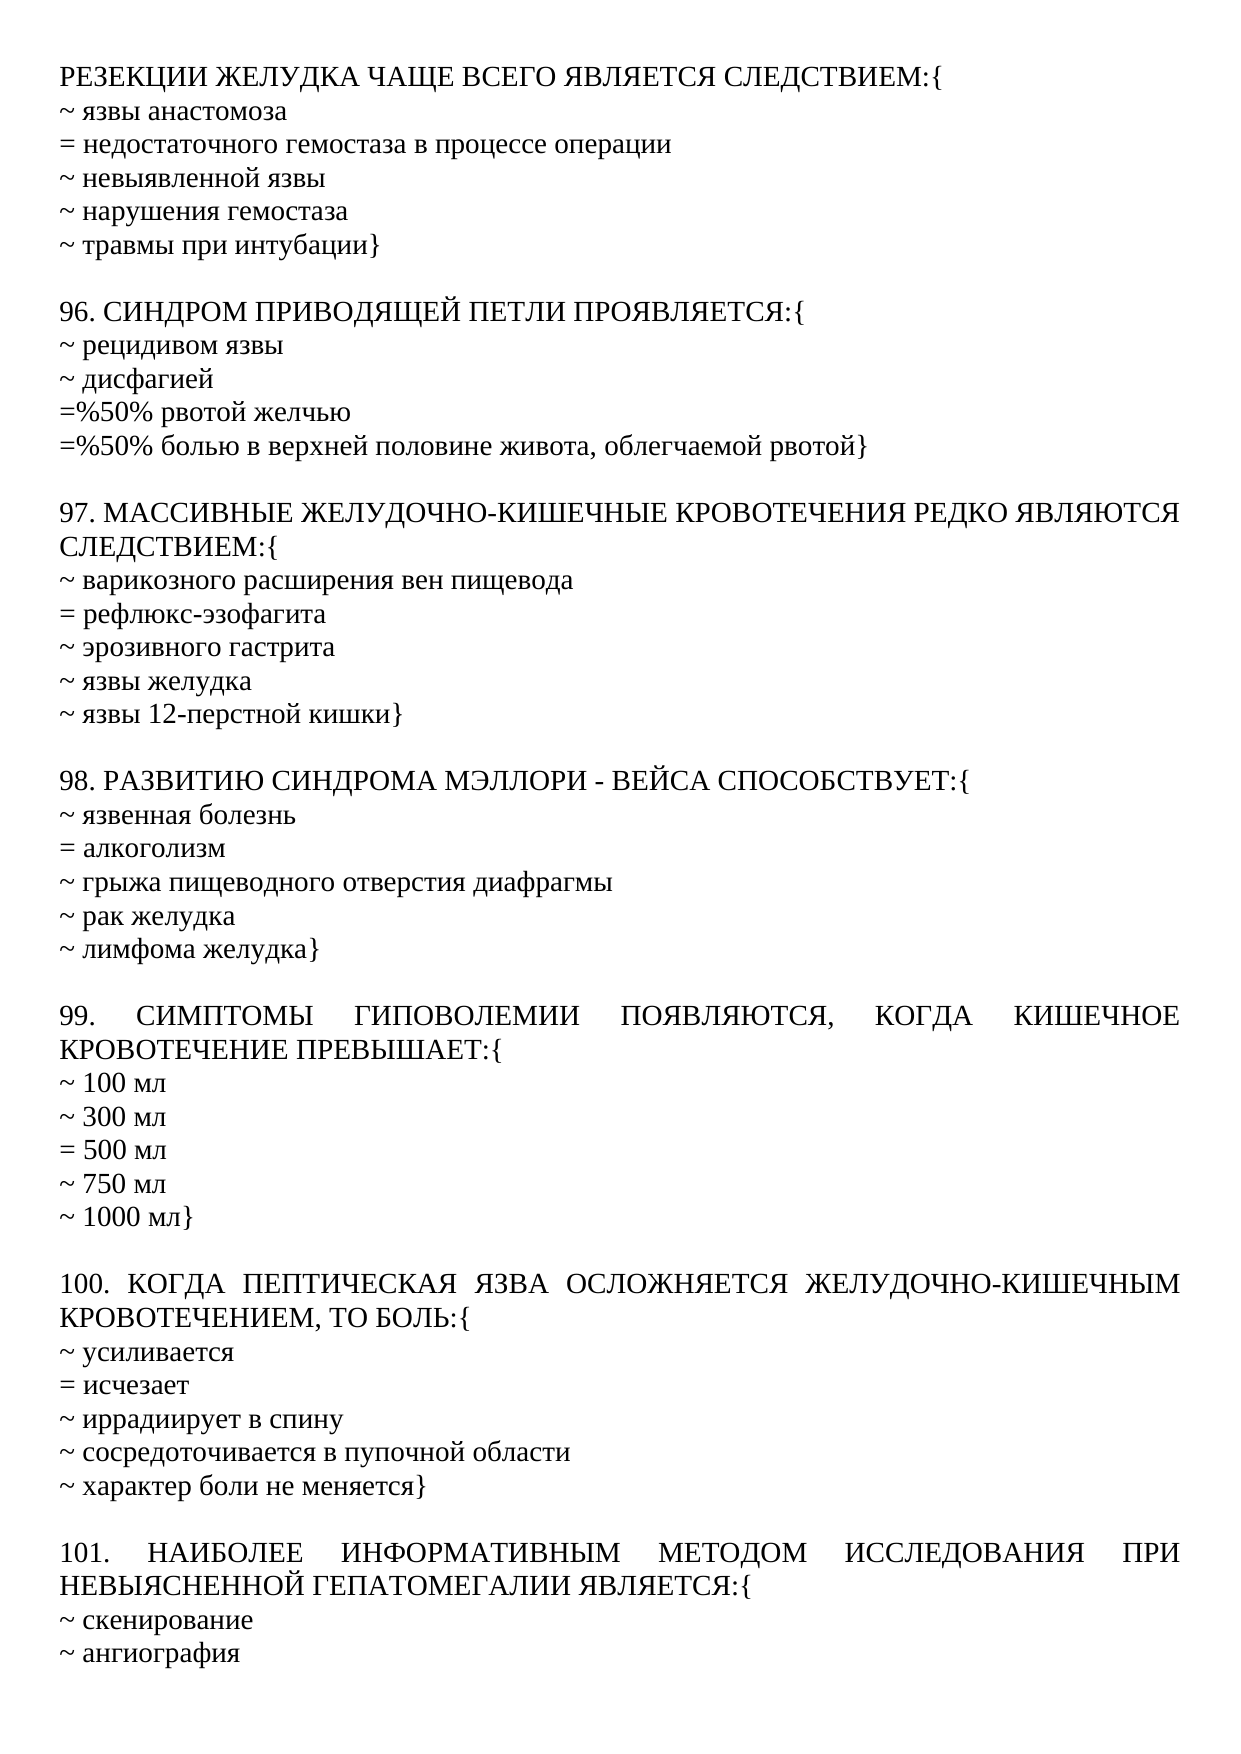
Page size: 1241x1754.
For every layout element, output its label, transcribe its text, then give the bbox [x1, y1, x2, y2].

text =%50% болью в верхней половине живота, облегчаемой рвотой} [59, 428, 1181, 462]
text ~ нарушения гемостаза [59, 193, 1181, 227]
text =%50% рвотой желчью [59, 394, 1181, 428]
text 97. МАССИВНЫЕ ЖЕЛУДОЧНО-КИШЕЧНЫЕ КРОВОТЕЧЕНИЯ РЕДКО ЯВЛЯЮТСЯ СЛЕДСТВИЕМ:{ [59, 495, 1181, 562]
text ~ эрозивного гастрита [59, 629, 1181, 663]
text ~ невыявленной язвы [59, 160, 1181, 193]
text 101. НАИБОЛЕЕ ИНФОРМАТИВНЫМ МЕТОДОМ ИССЛЕДОВАНИЯ ПРИ НЕВЫЯСНЕННОЙ ГЕПАТОМЕГАЛИИ ЯВЛЯЕТСЯ:{ [59, 1535, 1181, 1602]
text ~ ангиография [59, 1636, 1181, 1669]
text 100. КОГДА ПЕПТИЧЕСКАЯ ЯЗВА ОСЛОЖНЯЕТСЯ ЖЕЛУДОЧНО-КИШЕЧНЫМ КРОВОТЕЧЕНИЕМ, ТО БОЛЬ:{ [59, 1267, 1181, 1334]
text ~ грыжа пищеводного отверстия диафрагмы [59, 864, 1181, 898]
text 99. СИМПТОМЫ ГИПОВОЛЕМИИ ПОЯВЛЯЮТСЯ, КОГДА КИШЕЧНОЕ КРОВОТЕЧЕНИЕ ПРЕВЫШАЕТ:{ [59, 998, 1181, 1065]
text ~ язвы 12-перстной кишки} [59, 696, 1181, 730]
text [59, 59, 1181, 93]
text 96. СИНДРОМ ПРИВОДЯЩЕЙ ПЕТЛИ ПРОЯВЛЯЕТСЯ:{ [59, 294, 1181, 327]
text = алкоголизм [59, 831, 1181, 864]
text ~ рак желудка [59, 898, 1181, 931]
text ~ лимфома желудка} [59, 931, 1181, 965]
text ~ характер боли не меняется} [59, 1468, 1181, 1501]
text ~ язвенная болезнь [59, 797, 1181, 831]
text ~ 750 мл [59, 1166, 1181, 1199]
text ~ 100 мл [59, 1065, 1181, 1099]
text ~ 1000 мл} [59, 1199, 1181, 1233]
text ~ травмы при интубации} [59, 227, 1181, 260]
text ~ иррадиирует в спину [59, 1401, 1181, 1434]
text ~ сосредоточивается в пупочной области [59, 1434, 1181, 1468]
text 98. РАЗВИТИЮ СИНДРОМА МЭЛЛОРИ - ВЕЙСА СПОСОБСТВУЕТ:{ [59, 763, 1181, 797]
text ~ язвы желудка [59, 663, 1181, 696]
text = исчезает [59, 1367, 1181, 1401]
text = недостаточного гемостаза в процессе операции [59, 126, 1181, 160]
text ~ рецидивом язвы [59, 327, 1181, 361]
text = 500 мл [59, 1132, 1181, 1166]
text = рефлюкс-эзофагита [59, 596, 1181, 629]
text ~ язвы анастомоза [59, 93, 1181, 126]
text ~ усиливается [59, 1334, 1181, 1367]
text ~ варикозного расширения вен пищевода [59, 562, 1181, 596]
text ~ 300 мл [59, 1099, 1181, 1132]
text ~ дисфагией [59, 361, 1181, 394]
text ~ скенирование [59, 1602, 1181, 1636]
